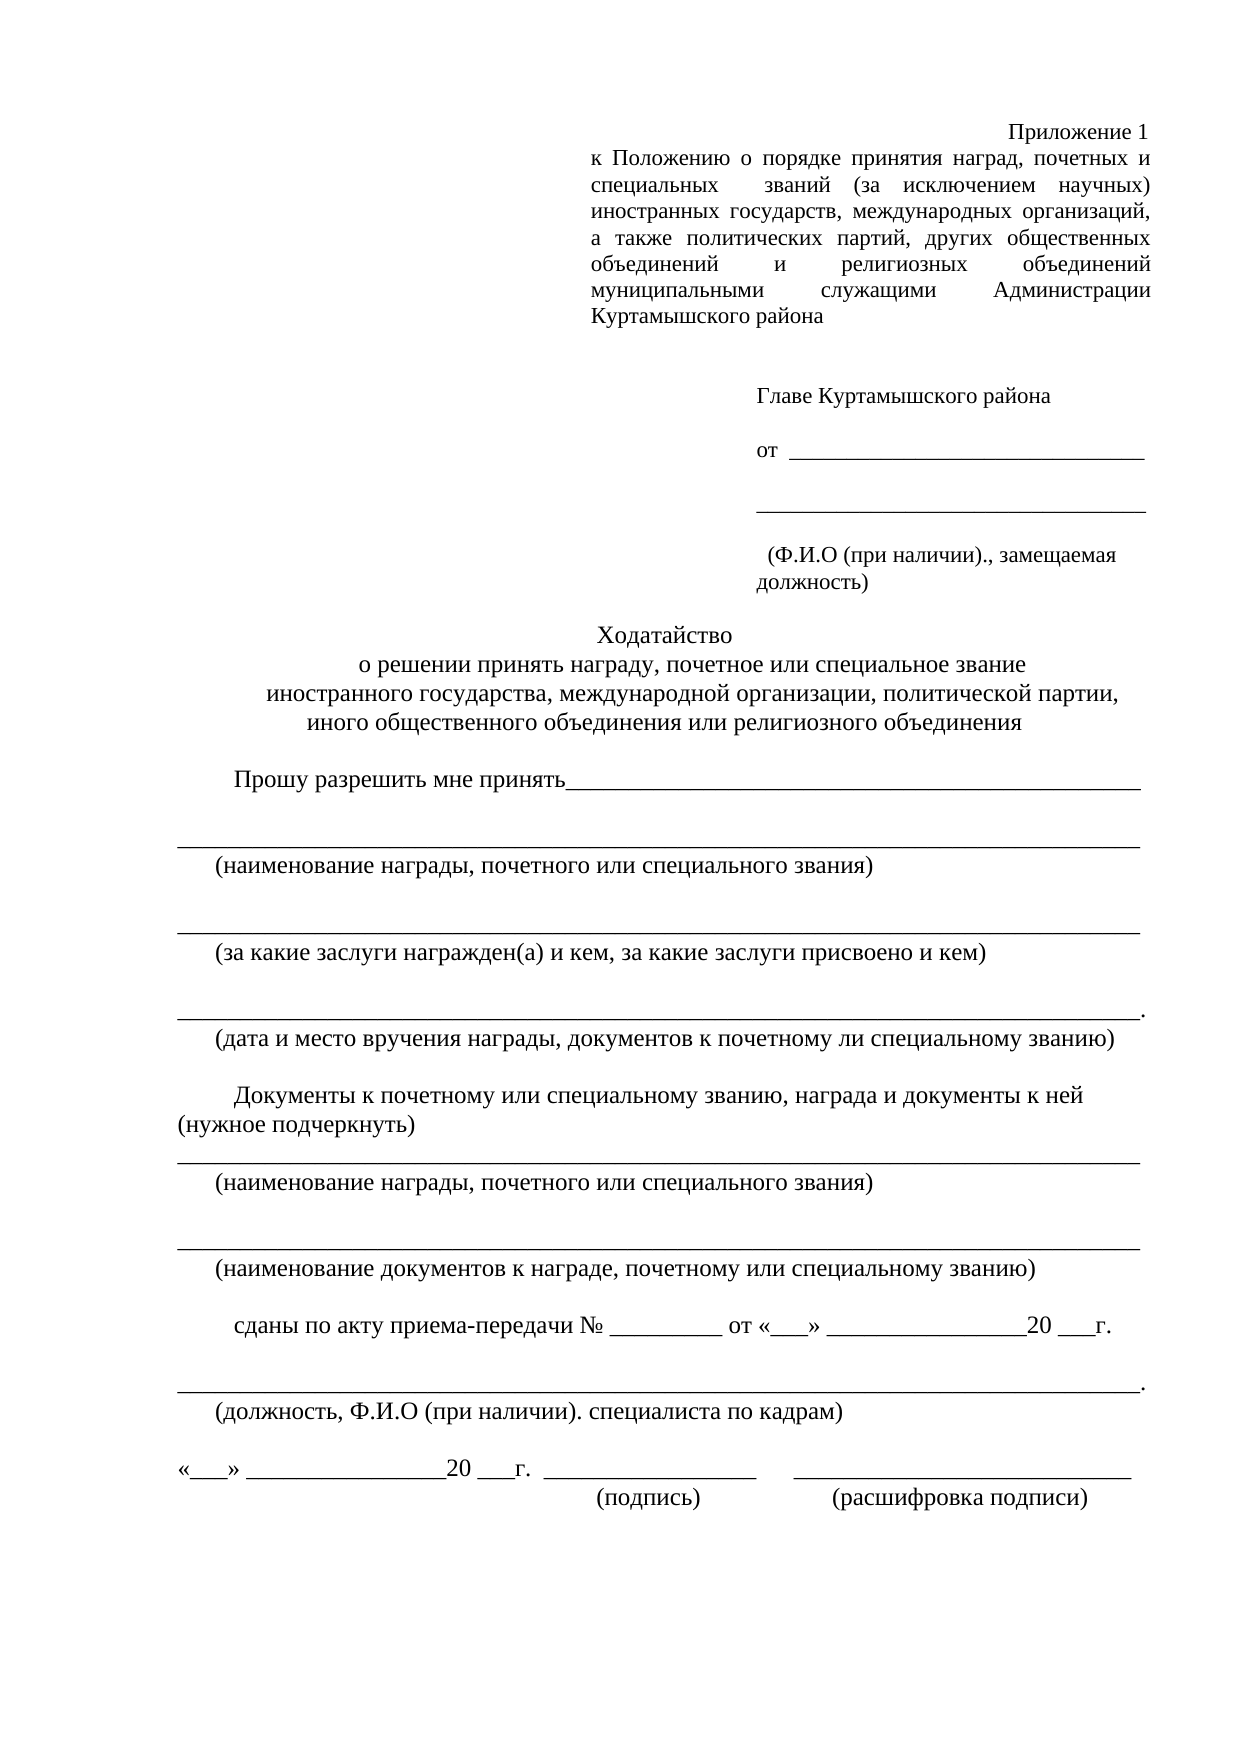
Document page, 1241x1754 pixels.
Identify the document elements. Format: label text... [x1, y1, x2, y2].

text Документы к почетному или специальному званию, награда и документы к ней (нужное подчеркнуть) [177, 1081, 1152, 1138]
text иностранного государства, международной организации, политической партии, иного общественного объединения или религиозного объединения [177, 678, 1152, 736]
text _____________________________________________________________________________ [177, 908, 1152, 937]
text (за какие заслуги награжден(а) и кем, за какие заслуги присвоено и кем) [177, 937, 1152, 966]
text _____________________________________________________________________________. [177, 994, 1152, 1023]
text (наименование награды, почетного или специального звания) [177, 1167, 1152, 1196]
text (Ф.И.О (при наличии)., замещаемая [591, 541, 1152, 568]
text сданы по акту приема-передачи № _________ от «___» ________________20 ___г. [177, 1310, 1152, 1338]
text (наименование награды, почетного или специального звания) [177, 851, 1152, 879]
text _____________________________________________________________________________ [177, 1224, 1152, 1253]
text о решении принять награду, почетное или специальное звание [177, 649, 1152, 678]
text к Положению о порядке принятия наград, почетных и специальных званий (за исключением научных) иностранных государств, международных организаций, а также политических партий, других общественных объединений и религиозных объединений муниципальными служащими Администрации Куртамышского района [591, 144, 1152, 329]
text __________________________________ [591, 489, 1152, 515]
text Приложение 1 [591, 118, 1152, 144]
text от _______________________________ [591, 436, 1152, 462]
text _____________________________________________________________________________ [177, 1138, 1152, 1167]
text (дата и место вручения награды, документов к почетному ли специальному званию) [177, 1023, 1152, 1052]
text Главе Куртамышского района [591, 382, 1152, 408]
text _____________________________________________________________________________. [177, 1367, 1152, 1396]
text «___» ________________20 ___г. _________________ ___________________________ [177, 1453, 1152, 1482]
text должность) [591, 568, 1152, 594]
text Ходатайство [177, 621, 1152, 649]
text (наименование документов к награде, почетному или специальному званию) [177, 1253, 1152, 1282]
text (подпись) (расшифровка подписи) [177, 1482, 1152, 1511]
text Прошу разрешить мне принять______________________________________________ [177, 764, 1152, 793]
text (должность, Ф.И.О (при наличии). специалиста по кадрам) [177, 1396, 1152, 1425]
text _____________________________________________________________________________ [177, 822, 1152, 851]
